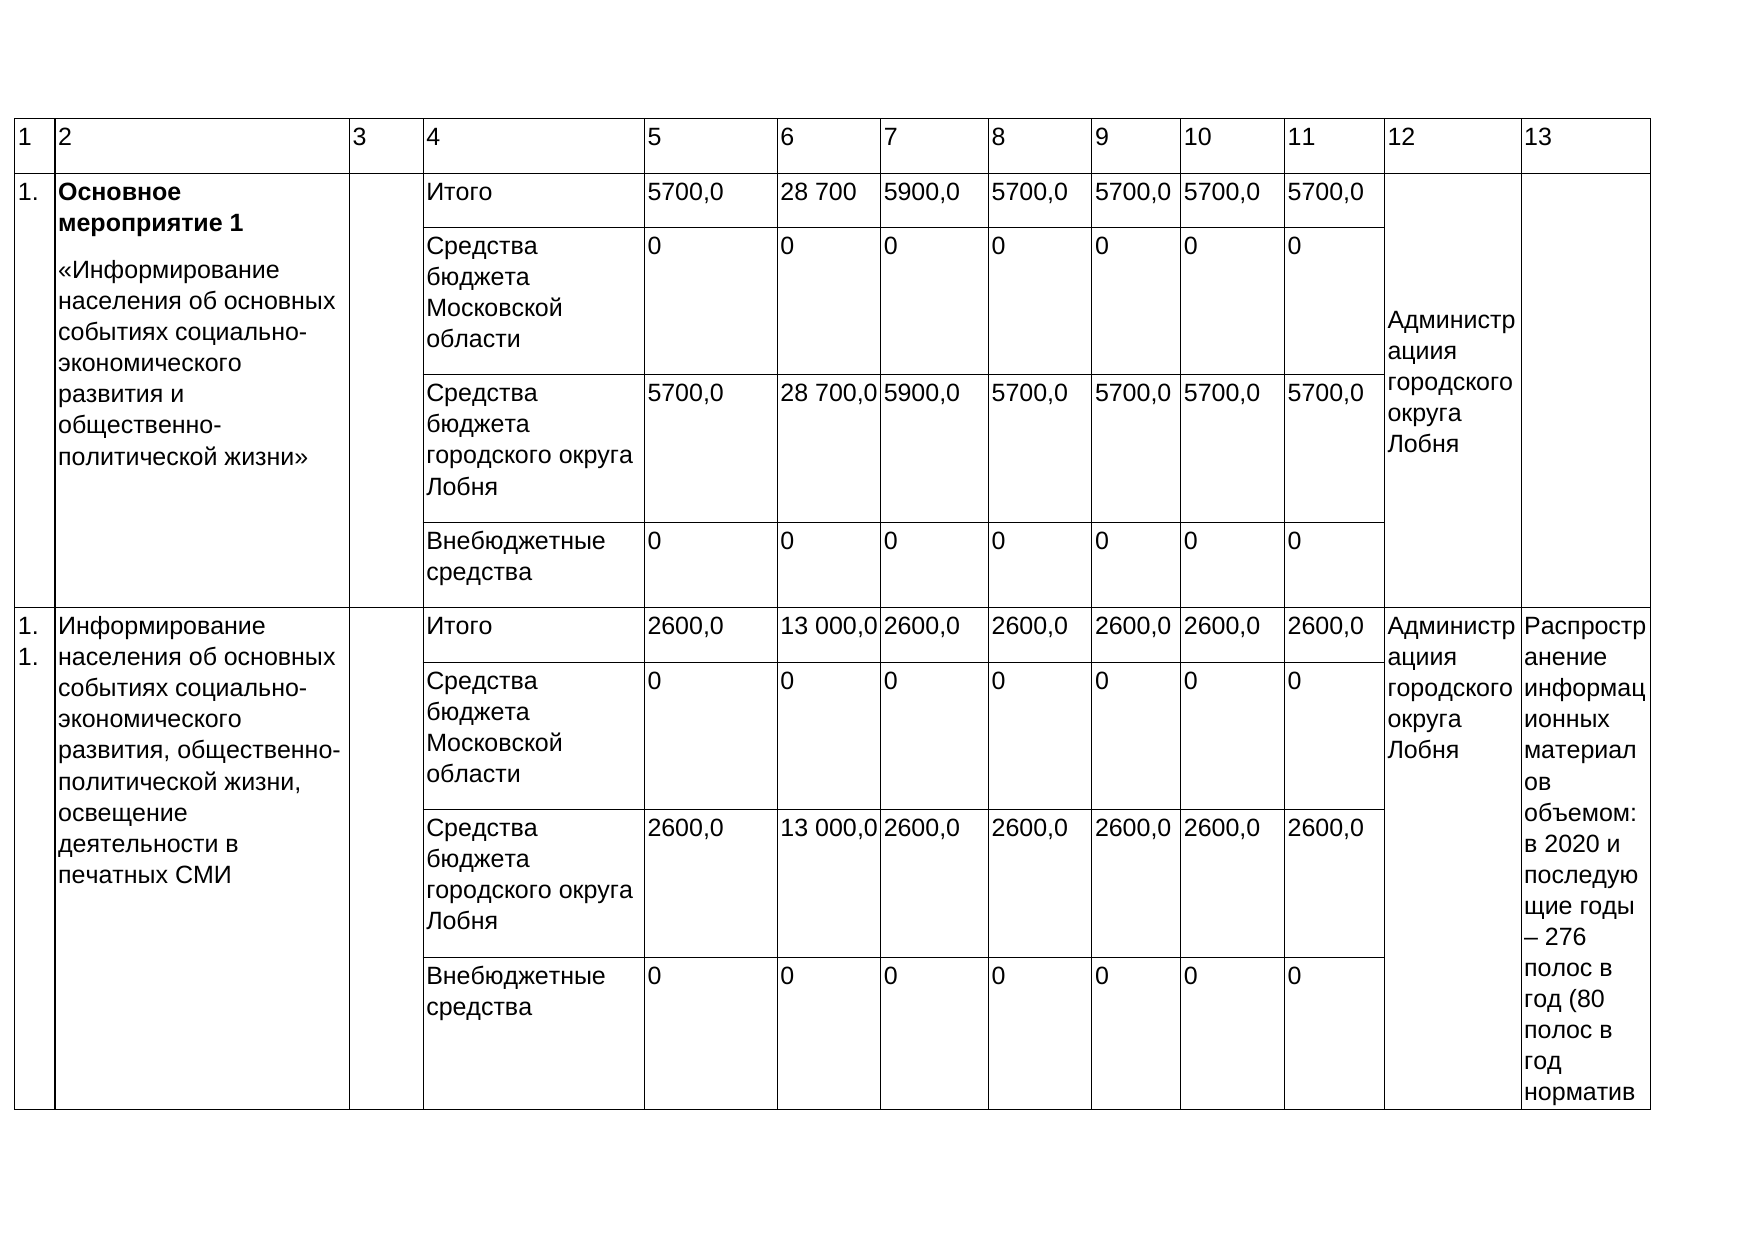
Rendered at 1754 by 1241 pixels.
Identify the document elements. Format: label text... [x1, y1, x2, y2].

table_cell Средства бюджета городского округа Лобня [424, 810, 644, 957]
table_cell 5700,0 [989, 174, 1091, 227]
table_cell 0 [778, 663, 880, 809]
table_cell Итого [424, 608, 644, 662]
table_cell Средства бюджета Московской области [424, 228, 644, 374]
table_cell 2600,0 [645, 810, 777, 957]
table_cell 5700,0 [989, 375, 1091, 522]
table_cell 0 [645, 958, 777, 1108]
table_cell 5700,0 [1181, 174, 1284, 227]
table_cell 0 [881, 663, 988, 809]
table_cell 0 [1092, 523, 1180, 607]
table_cell 0 [989, 663, 1091, 809]
table_cell 13 000,0 [778, 810, 880, 957]
table_cell 0 [1285, 228, 1384, 374]
table_cell 0 [778, 523, 880, 607]
table_cell 0 [1285, 958, 1384, 1108]
table_cell 0 [881, 523, 988, 607]
table_cell Администрациия городского округа Лобня [1385, 174, 1521, 607]
table_cell 0 [1092, 228, 1180, 374]
table_cell 0 [1181, 228, 1284, 374]
table_cell 2600,0 [1181, 608, 1284, 662]
table_cell 0 [989, 228, 1091, 374]
table_cell Итого [424, 174, 644, 227]
table_cell 0 [1285, 663, 1384, 809]
table_cell 2600,0 [989, 810, 1091, 957]
table_cell 0 [989, 523, 1091, 607]
table_cell Администрациия городского округа Лобня [1385, 608, 1521, 1108]
table_cell 9 [1092, 119, 1180, 172]
table_cell 13 [1522, 119, 1650, 172]
table_cell 0 [778, 958, 880, 1108]
table_cell 0 [1092, 663, 1180, 809]
table_cell 5700,0 [645, 174, 777, 227]
table_cell 5700,0 [1092, 174, 1180, 227]
table_cell 1. [15, 174, 54, 607]
table_cell Распространение информационных материалов объемом: в 2020 и последующие годы – 276 полос в год (80 полос в год нормативно-правовой информации, 180 полос информационных материалов и 16 полос – итоговая газета) [1522, 608, 1650, 1108]
table_cell Информирование населения об основных событиях социально-экономического развития, общественно-политической жизни, освещение деятельности в печатных СМИ [56, 608, 349, 1108]
table_cell [1522, 174, 1650, 607]
table_cell 12 [1385, 119, 1521, 172]
table_cell 0 [1092, 958, 1180, 1108]
table_cell 0 [881, 228, 988, 374]
table_cell 0 [1181, 958, 1284, 1108]
table_cell 2600,0 [1181, 810, 1284, 957]
table_cell 2600,0 [881, 608, 988, 662]
table_cell 1 [15, 119, 54, 172]
table_cell [350, 608, 423, 1108]
table_cell 5700,0 [1181, 375, 1284, 522]
table_cell 2 [56, 119, 349, 172]
table_cell Основное мероприятие 1 «Информирование населения об основных событиях социально-экономического развития и общественно-политической жизни» [56, 174, 349, 607]
table_cell 2600,0 [989, 608, 1091, 662]
table_cell 7 [881, 119, 988, 172]
table_cell 0 [1285, 523, 1384, 607]
table_cell 2600,0 [1092, 608, 1180, 662]
table_cell 0 [778, 228, 880, 374]
table_cell 5900,0 [881, 174, 988, 227]
table_cell 0 [645, 228, 777, 374]
table_cell 3 [350, 119, 423, 172]
table_cell [350, 174, 423, 607]
table_cell Средства бюджета Московской области [424, 663, 644, 809]
table_cell 0 [645, 523, 777, 607]
table_cell Внебюджетные средства [424, 523, 644, 607]
table_cell 0 [989, 958, 1091, 1108]
table_cell 5700,0 [1092, 375, 1180, 522]
table_cell 2600,0 [645, 608, 777, 662]
table_cell 2600,0 [881, 810, 988, 957]
table_cell 5700,0 [1285, 174, 1384, 227]
table_cell 0 [1181, 663, 1284, 809]
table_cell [424, 958, 644, 1108]
table_cell 13 000,0 [778, 608, 880, 662]
table_cell 5900,0 [881, 375, 988, 522]
table_cell 6 [778, 119, 880, 172]
table_cell 0 [645, 663, 777, 809]
table_cell 5 [645, 119, 777, 172]
table_cell 1.1. [15, 608, 54, 1108]
table_cell 28 700 [778, 174, 880, 227]
table_cell 0 [1181, 523, 1284, 607]
table_cell 10 [1181, 119, 1284, 172]
table_cell 0 [881, 958, 988, 1108]
table_cell 2600,0 [1285, 810, 1384, 957]
table_cell 2600,0 [1092, 810, 1180, 957]
table_cell Средства бюджета городского округа Лобня [424, 375, 644, 522]
table_cell 5700,0 [1285, 375, 1384, 522]
table_cell 5700,0 [645, 375, 777, 522]
table_cell 11 [1285, 119, 1384, 172]
table_cell 28 700,0 [778, 375, 880, 522]
table_cell 4 [424, 119, 644, 172]
table_cell 8 [989, 119, 1091, 172]
table_cell 2600,0 [1285, 608, 1384, 662]
